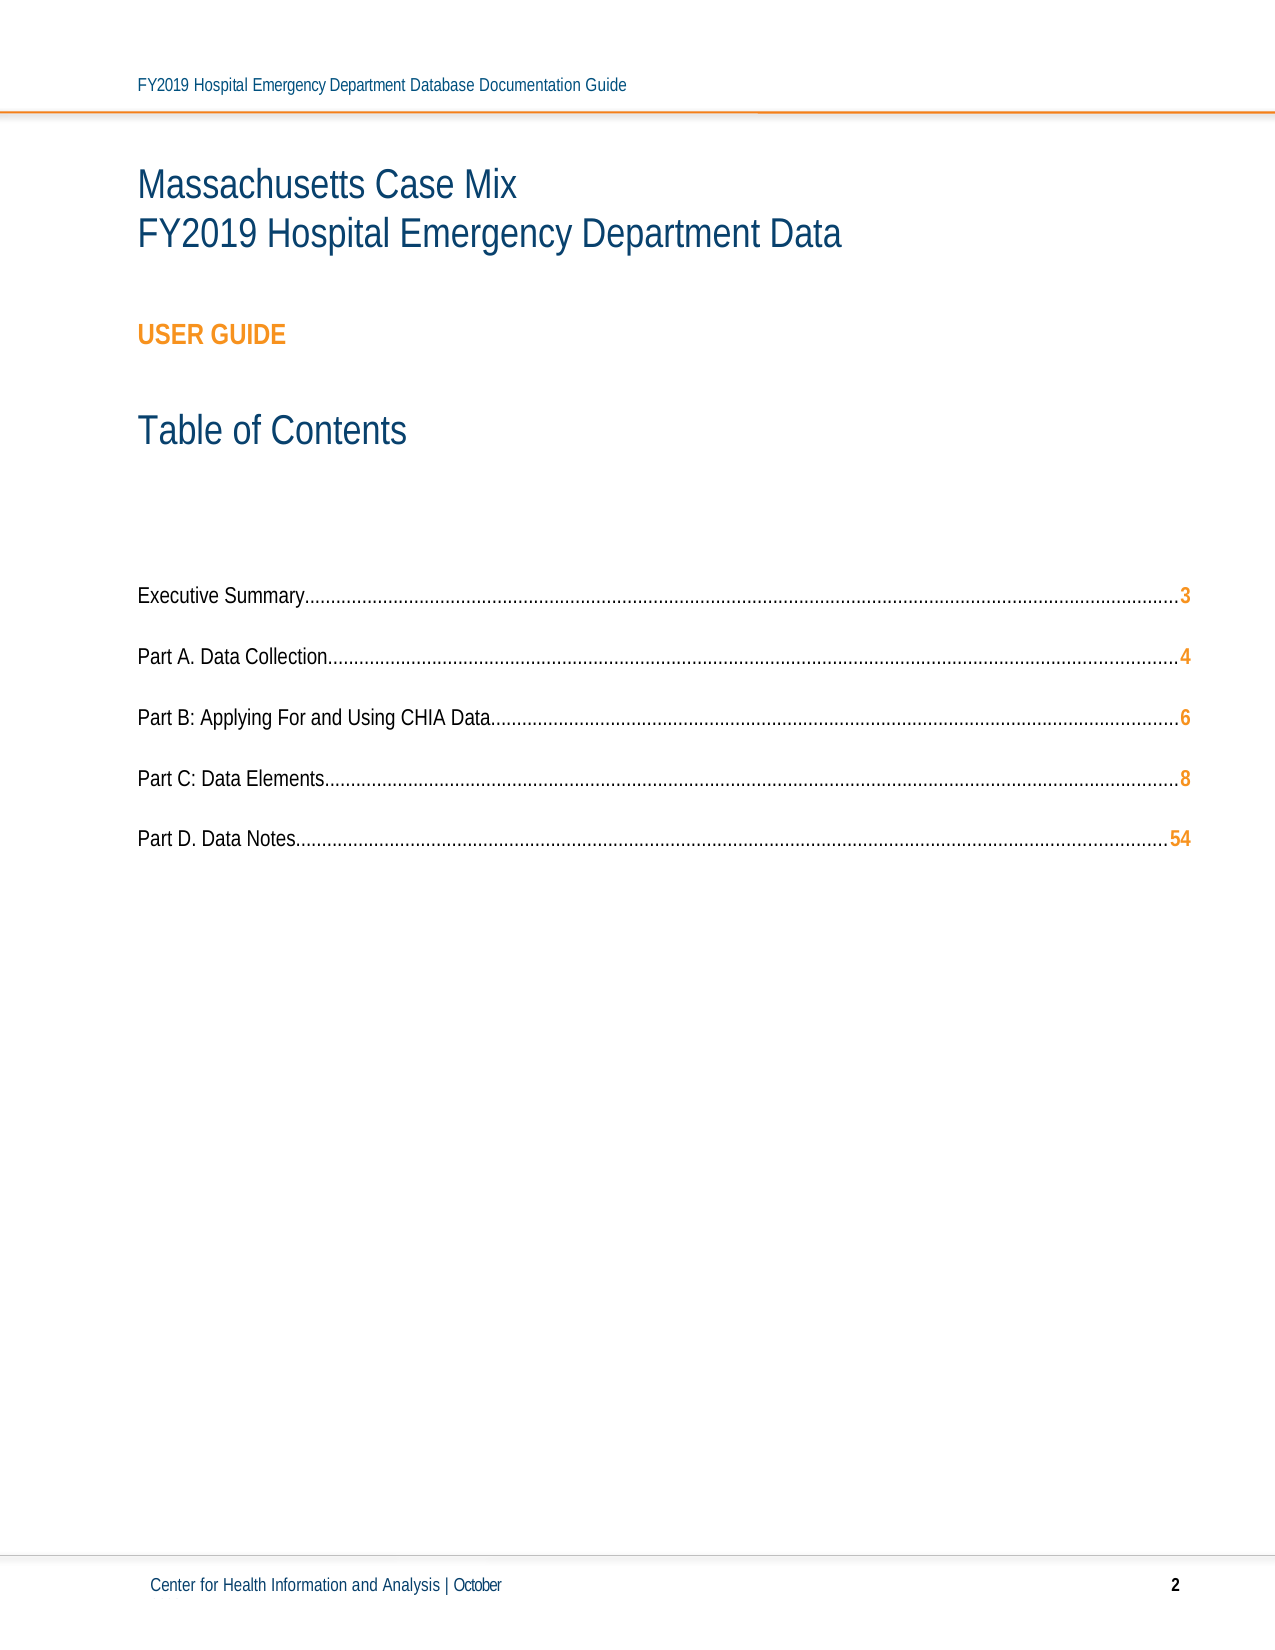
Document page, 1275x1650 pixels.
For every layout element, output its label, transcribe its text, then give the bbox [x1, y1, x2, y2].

text FY2019 Hospital Emergency Department Data [137, 209, 1192, 256]
text Massachusetts Case Mix [137, 159, 1192, 207]
text Table of Contents [137, 405, 1192, 453]
text USER GUIDE [137, 317, 1192, 351]
